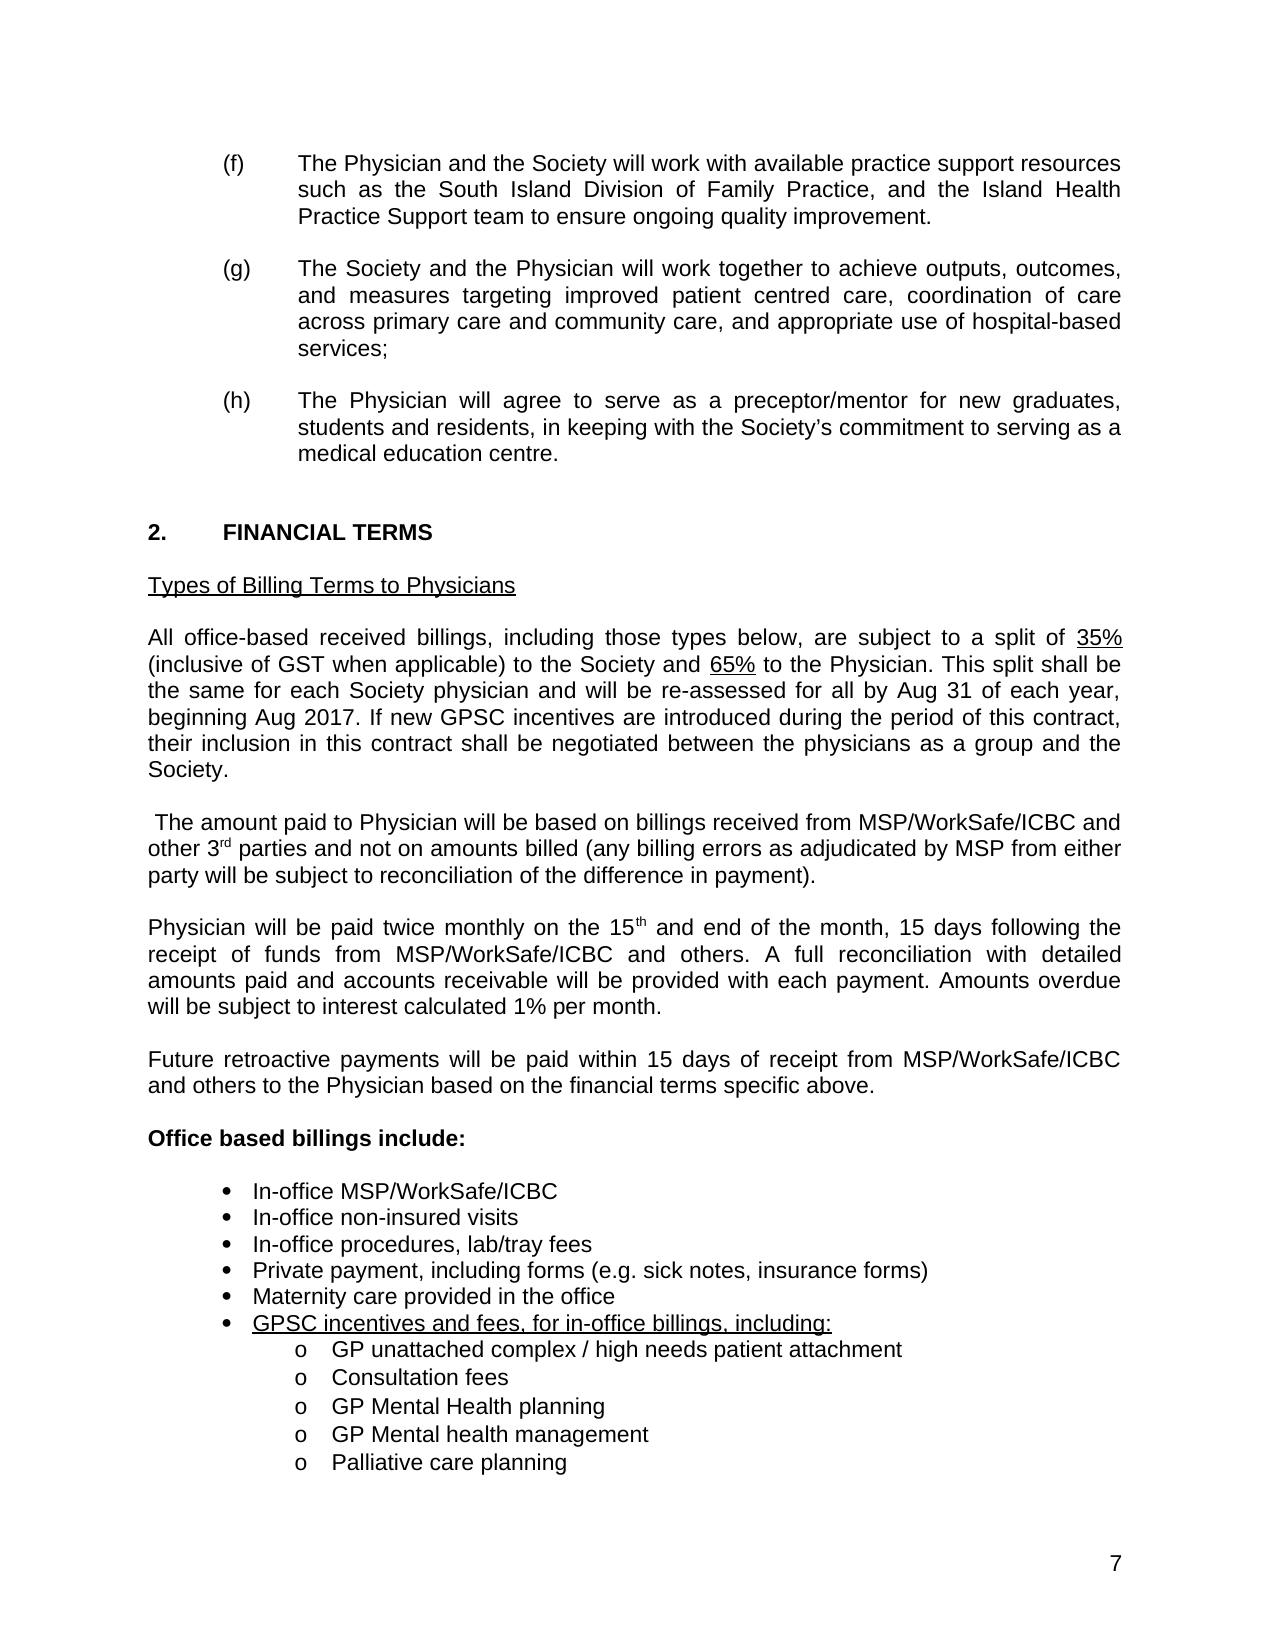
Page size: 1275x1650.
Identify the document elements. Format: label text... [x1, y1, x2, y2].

list Private payment, including forms (e.g. sick notes, insurance forms) [199, 1257, 1122, 1283]
list GP unattached complex / high needs patient attachment [294, 1336, 1122, 1364]
text Future retroactive payments will be paid within 15 days of receipt from MSP/WorkSafe/ICBC and others to the Physician based on the financial terms specific above. [148, 1046, 1122, 1099]
text The amount paid to Physician will be based on billings received from MSP/WorkSafe/ICBC and other 3rd parties and not on amounts billed (any billing errors as adjudicated by MSP from either party will be subject to reconciliation of the difference in payment). [148, 809, 1122, 888]
list The Physician will agree to serve as a preceptor/mentor for new graduates, students and residents, in keeping with the Society’s commitment to serving as a medical education centre. [223, 387, 1122, 466]
list The Society and the Physician will work together to achieve outputs, outcomes, and measures targeting improved patient centred care, coordination of care across primary care and community care, and appropriate use of hospital-based services; [223, 255, 1122, 361]
text Office based billings include: [148, 1125, 1122, 1151]
list The Physician and the Society will work with available practice support resources such as the South Island Division of Family Practice, and the Island Health Practice Support team to ensure ongoing quality improvement. [223, 150, 1122, 229]
list GP Mental Health planning [294, 1393, 1122, 1421]
list Consultation fees [294, 1364, 1122, 1393]
list In-office MSP/WorkSafe/ICBC [199, 1178, 1122, 1204]
list In-office procedures, lab/tray fees [199, 1231, 1122, 1257]
list FINANCIAL TERMS [148, 519, 1122, 545]
text Physician will be paid twice monthly on the 15th and end of the month, 15 days following the receipt of funds from MSP/WorkSafe/ICBC and others. A full reconciliation with detailed amounts paid and accounts receivable will be provided with each payment. Amounts overdue will be subject to interest calculated 1% per month. [148, 914, 1122, 1020]
list GPSC incentives and fees, for in-office billings, including: [199, 1309, 1122, 1336]
text Types of Billing Terms to Physicians [148, 572, 1122, 598]
list Maternity care provided in the office [199, 1283, 1122, 1309]
text All office-based received billings, including those types below, are subject to a split of 35% (inclusive of GST when applicable) to the Society and 65% to the Physician. This split shall be the same for each Society physician and will be re-assessed for all by Aug 31 of each year, beginning Aug 2017. If new GPSC incentives are introduced during the period of this contract, their inclusion in this contract shall be negotiated between the physicians as a group and the Society. [148, 624, 1122, 782]
list In-office non-insured visits [199, 1204, 1122, 1231]
list Palliative care planning [294, 1449, 1122, 1478]
list GP Mental health management [294, 1421, 1122, 1449]
